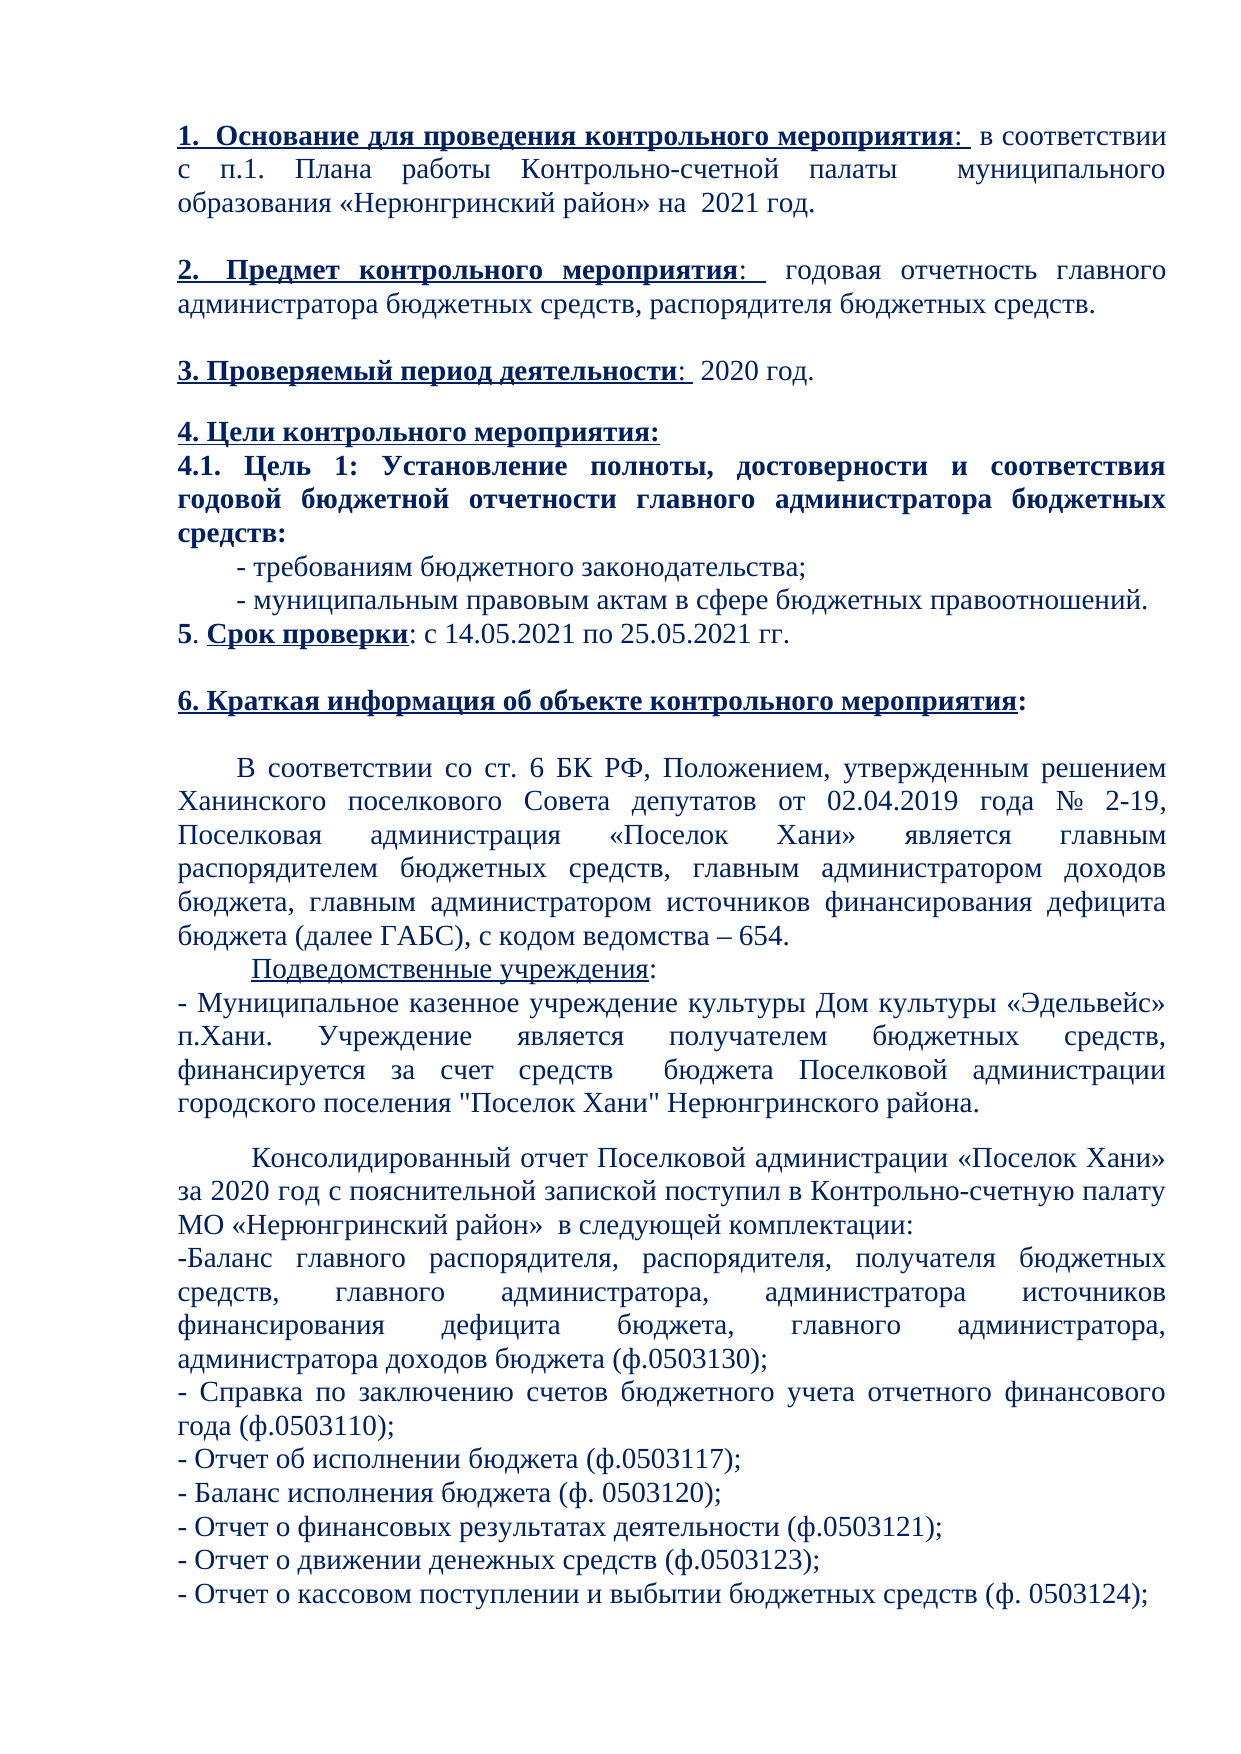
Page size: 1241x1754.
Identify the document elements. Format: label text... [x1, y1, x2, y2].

text - Муниципальное казенное учреждение культуры Дом культуры «Эдельвейс» п.Хани. Учреждение является получателем бюджетных средств, финансируется за счет средств бюджета Поселковой администрации городского поселения "Поселок Хани" Нерюнгринского района. [177, 985, 1167, 1119]
text -Баланс главного распорядителя, распорядителя, получателя бюджетных средств, главного администратора, администратора источников финансирования дефицита бюджета, главного администратора, администратора доходов бюджета (ф.0503130); [177, 1240, 1167, 1374]
text 5. Срок проверки: с 14.05.2021 по 25.05.2021 гг. [177, 616, 1167, 649]
text - Отчет о финансовых результатах деятельности (ф.0503121); [177, 1509, 1167, 1542]
text - Отчет о кассовом поступлении и выбытии бюджетных средств (ф. 0503124); [177, 1576, 1167, 1609]
text 3. Проверяемый период деятельности: 2020 год. [177, 353, 1167, 386]
text 4.1. Цель 1: Установление полноты, достоверности и соответствия годовой бюджетной отчетности главного администратора бюджетных средств: [177, 448, 1167, 549]
text - требованиям бюджетного законодательства; [177, 549, 1167, 582]
text - Справка по заключению счетов бюджетного учета отчетного финансового года (ф.0503110); [177, 1374, 1167, 1442]
text - Отчет об исполнении бюджета (ф.0503117); [177, 1442, 1167, 1475]
text - муниципальным правовым актам в сфере бюджетных правоотношений. [177, 582, 1167, 616]
text 4. Цели контрольного мероприятия: [177, 414, 1167, 448]
text Консолидированный отчет Поселковой администрации «Поселок Хани» за 2020 год с пояснительной запиской поступил в Контрольно-счетную палату МО «Нерюнгринский район» в следующей комплектации: [177, 1140, 1167, 1240]
text 6. Краткая информация об объекте контрольного мероприятия: [177, 683, 1167, 716]
text - Баланс исполнения бюджета (ф. 0503120); [177, 1475, 1167, 1509]
text - Отчет о движении денежных средств (ф.0503123); [177, 1542, 1167, 1576]
list Основание для проведения контрольного мероприятия: в соответствии с п.1. Плана работы Контрольно-счетной палаты муниципального образования «Нерюнгринский район» на 2021 год. [177, 118, 1167, 219]
text В соответствии со ст. 6 БК РФ, Положением, утвержденным решением Ханинского поселкового Совета депутатов от 02.04.2019 года № 2-19, Поселковая администрация «Поселок Хани» является главным распорядителем бюджетных средств, главным администратором доходов бюджета, главным администратором источников финансирования дефицита бюджета (далее ГАБС), с кодом ведомства – 654. [177, 750, 1167, 951]
text Подведомственные учреждения: [177, 951, 1167, 985]
list Предмет контрольного мероприятия: годовая отчетность главного администратора бюджетных средств, распорядителя бюджетных средств. [177, 252, 1167, 319]
